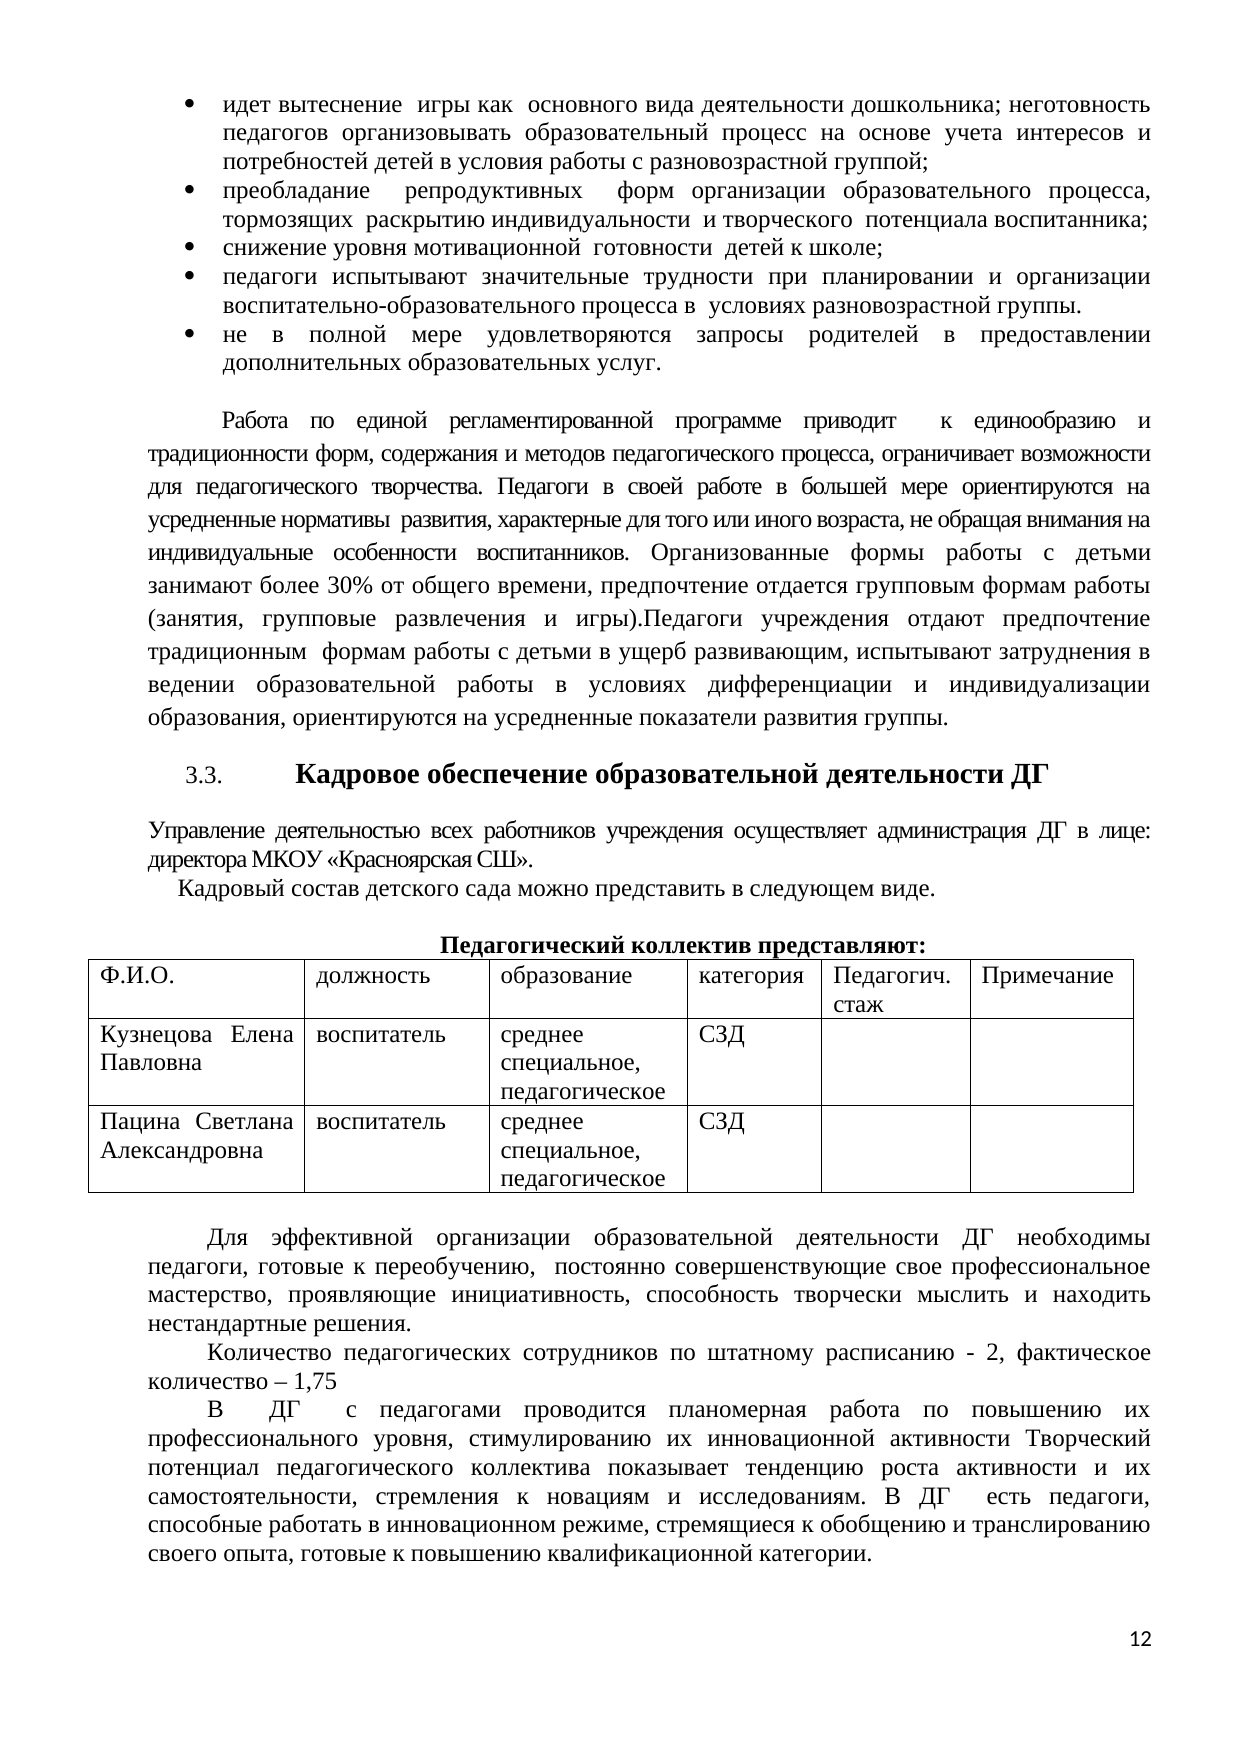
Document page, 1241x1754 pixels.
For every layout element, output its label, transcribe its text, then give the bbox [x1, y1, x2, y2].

list преобладание репродуктивных форм организации образовательного процесса, тормозящих раскрытию индивидуальности и творческого потенциала воспитанника; [185, 175, 1152, 232]
table_cell [822, 1106, 970, 1192]
text Управление деятельностью всех работников учреждения осуществляет администрация ДГ в лице: директора МКОУ «Красноярская СШ». [148, 815, 1152, 873]
table_header категория [688, 960, 821, 1018]
table_cell среднее специальное, педагогическое [490, 1019, 687, 1105]
list педагоги испытывают значительные трудности при планировании и организации воспитательно-образовательного процесса в условиях разновозрастной группы. [185, 261, 1152, 319]
text Работа по единой регламентированной программе приводит к единообразию и традиционности форм, содержания и методов педагогического процесса, ограничивает возможности для педагогического творчества. Педагоги в своей работе в большей мере ориентируются на усредненные нормативы развития, характерные для того или иного возраста, не обращая внимания на индивидуальные особенности воспитанников. Организованные формы работы с детьми занимают более 30% от общего времени, предпочтение отдается групповым формам работы (занятия, групповые развлечения и игры).Педагоги учреждения отдают предпочтение традиционным формам работы с детьми в ущерб развивающим, испытывают затруднения в ведении образовательной работы в условиях дифференциации и индивидуализации образования, ориентируются на усредненные показатели развития группы. [148, 405, 1152, 731]
table_header Педагогич. стаж [822, 960, 970, 1018]
table_cell [822, 1019, 970, 1105]
list идет вытеснение игры как основного вида деятельности дошкольника; неготовность педагогов организовывать образовательный процесс на основе учета интересов и потребностей детей в условия работы с разновозрастной группой; [185, 89, 1152, 175]
table_cell СЗД [688, 1106, 821, 1192]
table_cell СЗД [688, 1019, 821, 1105]
text В ДГ с педагогами проводится планомерная работа по повышению их профессионального уровня, стимулированию их инновационной активности Творческий потенциал педагогического коллектива показывает тенденцию роста активности и их самостоятельности, стремления к новациям и исследованиям. В ДГ есть педагоги, способные работать в инновационном режиме, стремящиеся к обобщению и транслированию своего опыта, готовые к повышению квалификационной категории. [148, 1394, 1152, 1567]
text Для эффективной организации образовательной деятельности ДГ необходимы педагоги, готовые к переобучению, постоянно совершенствующие свое профессиональное мастерство, проявляющие инициативность, способность творчески мыслить и находить нестандартные решения. [148, 1222, 1152, 1337]
list Педагогический коллектив представляют: [215, 930, 1152, 959]
table_cell среднее специальное, педагогическое [490, 1106, 687, 1192]
table_header Ф.И.О. [89, 960, 304, 1018]
list снижение уровня мотивационной готовности детей к школе; [185, 232, 1152, 261]
table_cell [971, 1106, 1133, 1192]
table_header образование [490, 960, 687, 1018]
table_cell [971, 1019, 1133, 1105]
table_cell Кузнецова Елена Павловна [89, 1019, 304, 1105]
text Кадровый состав детского сада можно представить в следующем виде. [177, 873, 1152, 902]
table_cell Пацина Светлана Александровна [89, 1106, 304, 1192]
list не в полной мере удовлетворяются запросы родителей в предоставлении дополнительных образовательных услуг. [185, 319, 1152, 376]
table_cell воспитатель [305, 1106, 489, 1192]
table_cell воспитатель [305, 1019, 489, 1105]
text Количество педагогических сотрудников по штатному расписанию - 2, фактическое количество – 1,75 [148, 1337, 1152, 1394]
table_header Примечание [971, 960, 1133, 1018]
table_header должность [305, 960, 489, 1018]
list Кадровое обеспечение образовательной деятельности ДГ [185, 756, 1152, 789]
